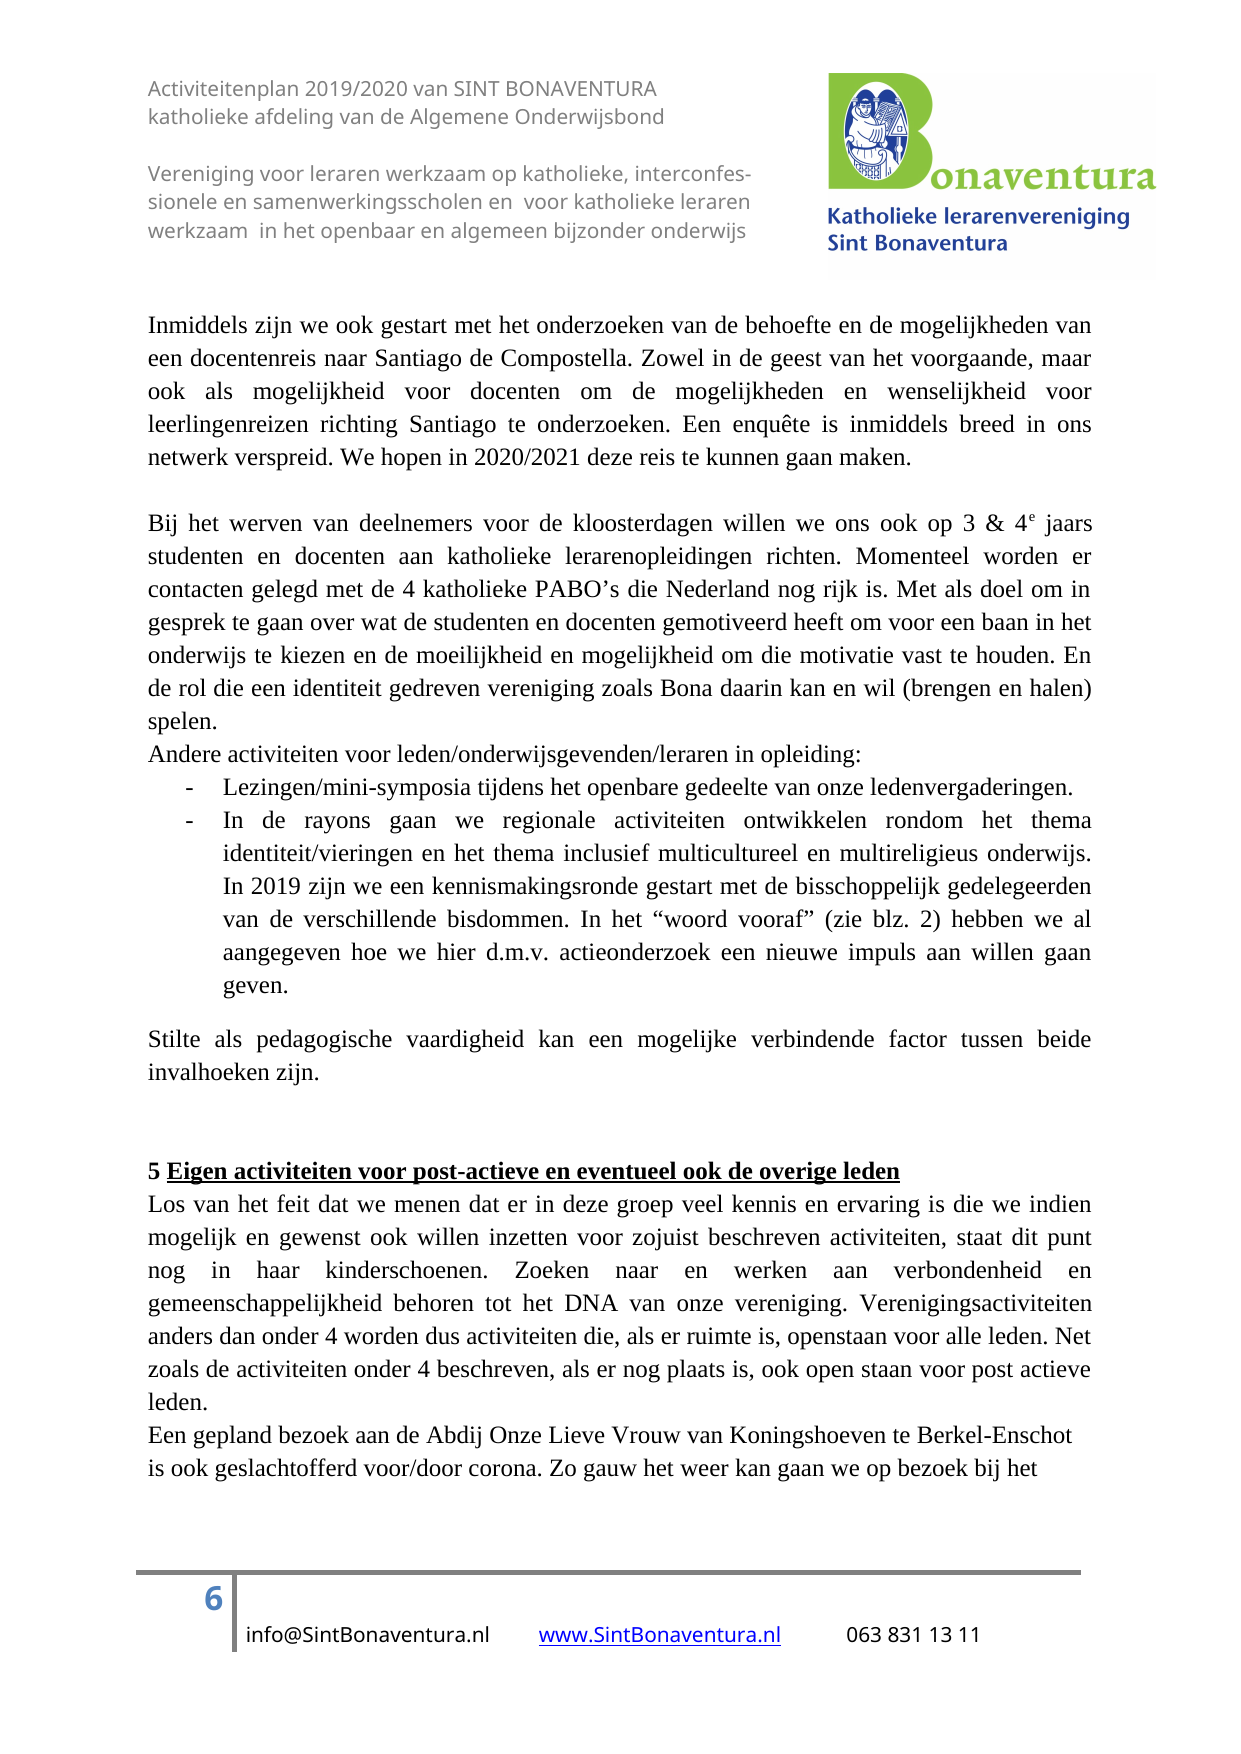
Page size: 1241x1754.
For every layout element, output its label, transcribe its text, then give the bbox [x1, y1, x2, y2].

text Andere activiteiten voor leden/onderwijsgevenden/leraren in opleiding: [148, 739, 1093, 768]
text 5 Eigen activiteiten voor post-actieve en eventueel ook de overige leden [148, 1156, 1093, 1185]
list In de rayons gaan we regionale activiteiten ontwikkelen rondom het thema identiteit/vieringen en het thema inclusief multicultureel en multireligieus onderwijs. In 2019 zijn we een kennismakingsronde gestart met de bisschoppelijk gedelegeerden van de verschillende bisdommen. In het “woord vooraf” (zie blz. 2) hebben we al aangegeven hoe we hier d.m.v. actieonderzoek een nieuwe impuls aan willen gaan geven. [185, 805, 1093, 999]
text Los van het feit dat we menen dat er in deze groep veel kennis en ervaring is die we indien mogelijk en gewenst ook willen inzetten voor zojuist beschreven activiteiten, staat dit punt nog in haar kinderschoenen. Zoeken naar en werken aan verbondenheid en gemeenschappelijkheid behoren tot het DNA van onze vereniging. Verenigingsactiviteiten anders dan onder 4 worden dus activiteiten die, als er ruimte is, openstaan voor alle leden. Net zoals de activiteiten onder 4 beschreven, als er nog plaats is, ook open staan voor post actieve leden. [148, 1189, 1093, 1416]
text Bij het werven van deelnemers voor de kloosterdagen willen we ons ook op 3 & 4e jaars studenten en docenten aan katholieke lerarenopleidingen richten. Momenteel worden er contacten gelegd met de 4 katholieke PABO’s die Nederland nog rijk is. Met als doel om in gesprek te gaan over wat de studenten en docenten gemotiveerd heeft om voor een baan in het onderwijs te kiezen en de moeilijkheid en mogelijkheid om die motivatie vast te houden. En de rol die een identiteit gedreven vereniging zoals Bona daarin kan en wil (brengen en halen) spelen. [148, 475, 1093, 735]
picture [828, 73, 1157, 280]
text Inmiddels zijn we ook gestart met het onderzoeken van de behoefte en de mogelijkheden van een docentenreis naar Santiago de Compostella. Zowel in de geest van het voorgaande, maar ook als mogelijkheid voor docenten om de mogelijkheden en wenselijkheid voor leerlingenreizen richting Santiago te onderzoeken. Een enquête is inmiddels breed in ons netwerk verspreid. We hopen in 2020/2021 deze reis te kunnen gaan maken. [148, 310, 1093, 471]
list Lezingen/mini-symposia tijdens het openbare gedeelte van onze ledenvergaderingen. [185, 772, 1093, 801]
text Stilte als pedagogische vaardigheid kan een mogelijke verbindende factor tussen beide invalhoeken zijn. [148, 1024, 1093, 1086]
